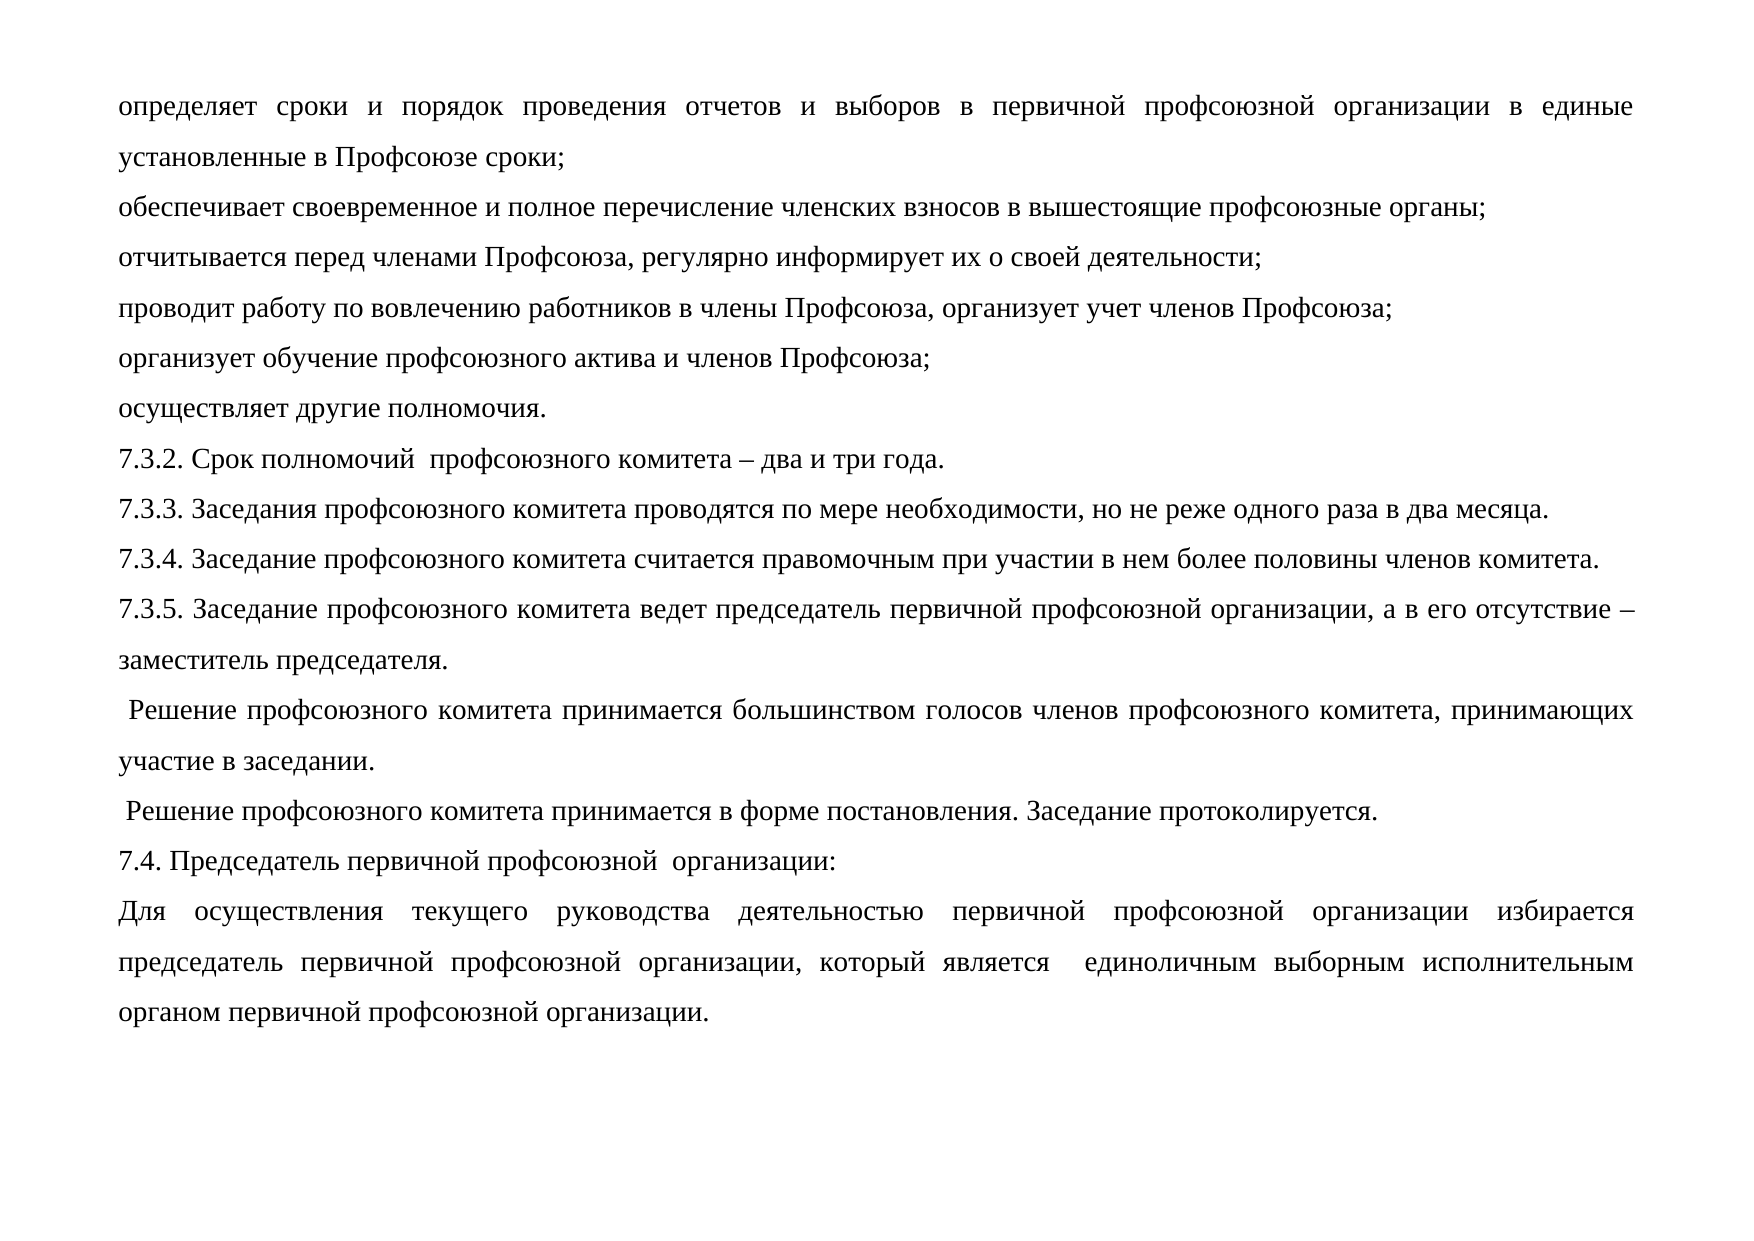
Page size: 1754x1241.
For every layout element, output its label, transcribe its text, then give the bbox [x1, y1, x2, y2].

text 7.3.3. Заседания профсоюзного комитета проводятся по мере необходимости, но не реже одного раза в два месяца. [118, 491, 1636, 524]
text 7.3.2. Срок полномочий профсоюзного комитета – два и три года. [118, 441, 1636, 474]
text Для осуществления текущего руководства деятельностью первичной профсоюзной организации избирается председатель первичной профсоюзной организации, который является единоличным выборным исполнительным органом первичной профсоюзной организации. [118, 893, 1636, 1028]
text 7.3.5. Заседание профсоюзного комитета ведет председатель первичной профсоюзной организации, а в его отсутствие – заместитель председателя. [118, 592, 1636, 676]
text организует обучение профсоюзного актива и членов Профсоюза; [118, 340, 1636, 374]
text 7.3.4. Заседание профсоюзного комитета считается правомочным при участии в нем более половины членов комитета. [118, 541, 1636, 575]
text Решение профсоюзного комитета принимается в форме постановления. Заседание протоколируется. [118, 793, 1636, 826]
text обеспечивает своевременное и полное перечисление членских взносов в вышестоящие профсоюзные органы; [118, 189, 1636, 223]
text определяет сроки и порядок проведения отчетов и выборов в первичной профсоюзной организации в единые установленные в Профсоюзе сроки; [118, 88, 1636, 172]
text проводит работу по вовлечению работников в члены Профсоюза, организует учет членов Профсоюза; [118, 290, 1636, 323]
text Решение профсоюзного комитета принимается большинством голосов членов профсоюзного комитета, принимающих участие в заседании. [118, 692, 1636, 776]
text осуществляет другие полномочия. [118, 390, 1636, 424]
text 7.4. Председатель первичной профсоюзной организации: [118, 843, 1636, 877]
text отчитывается перед членами Профсоюза, регулярно информирует их о своей деятельности; [118, 239, 1636, 273]
